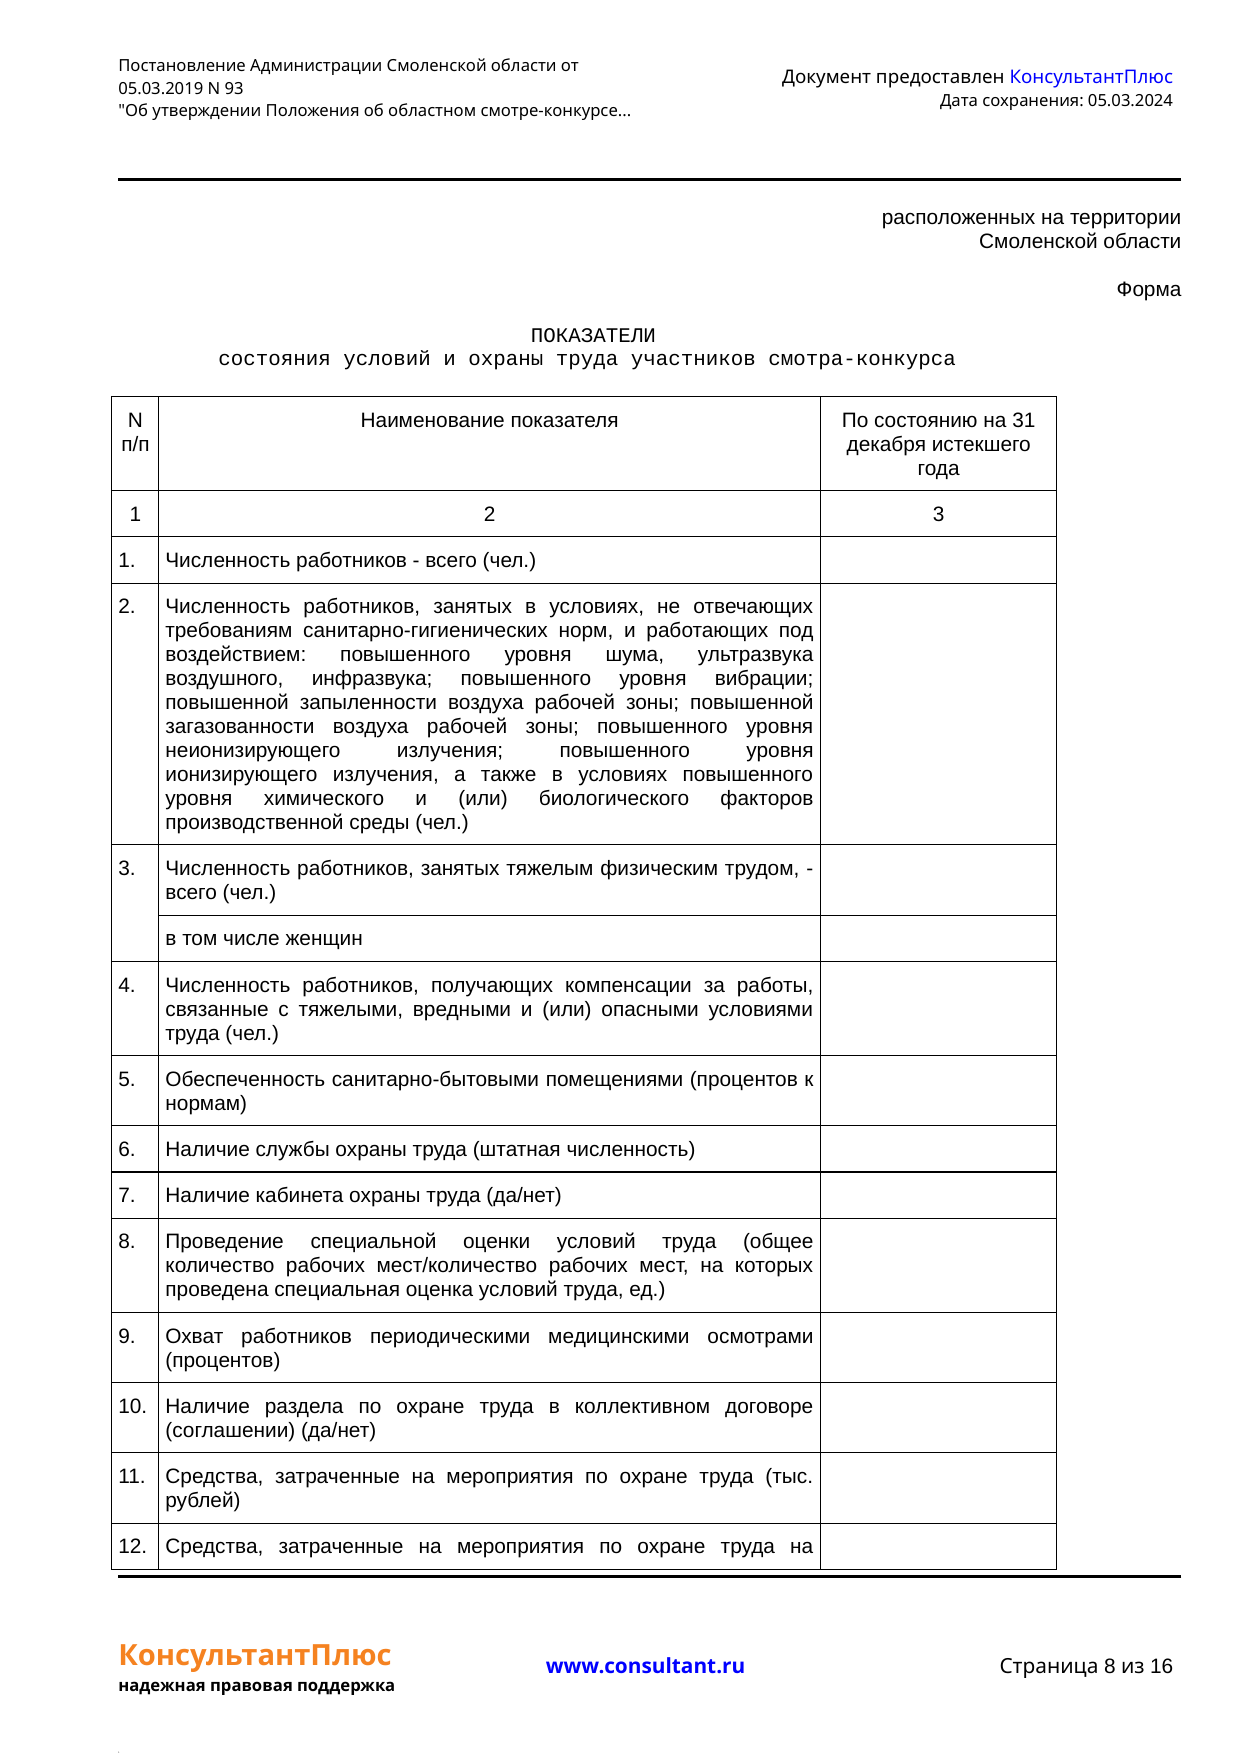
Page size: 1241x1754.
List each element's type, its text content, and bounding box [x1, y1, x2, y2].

table_cell [821, 1453, 1056, 1522]
table_cell Наличие раздела по охране труда в коллективном договоре (соглашении) (да/нет) [159, 1383, 820, 1452]
table_cell Наличие службы охраны труда (штатная численность) [159, 1126, 820, 1171]
table_cell 3 [821, 491, 1056, 536]
table_cell Численность работников - всего (чел.) [159, 537, 820, 582]
table_cell [821, 1383, 1056, 1452]
table_cell [821, 916, 1056, 961]
table_cell 2 [159, 491, 820, 536]
table_cell [821, 584, 1056, 844]
text ПОКАЗАТЕЛИ [118, 324, 1181, 348]
table_cell 9. [112, 1313, 158, 1382]
table_cell Численность работников, занятых тяжелым физическим трудом, - всего (чел.) [159, 845, 820, 914]
table_cell [821, 1056, 1056, 1125]
table_cell 2. [112, 584, 158, 844]
table_cell 1. [112, 537, 158, 582]
text Форма [118, 277, 1181, 301]
table_cell Охват работников периодическими медицинскими осмотрами (процентов) [159, 1313, 820, 1382]
table_cell [821, 845, 1056, 914]
table_cell 10. [112, 1383, 158, 1452]
table_cell Численность работников, получающих компенсации за работы, связанные с тяжелыми, вредными и (или) опасными условиями труда (чел.) [159, 962, 820, 1055]
table_cell [821, 962, 1056, 1055]
table_cell 5. [112, 1056, 158, 1125]
table_cell 7. [112, 1173, 158, 1218]
table_cell Проведение специальной оценки условий труда (общее количество рабочих мест/количество рабочих мест, на которых проведена специальная оценка условий труда, ед.) [159, 1219, 820, 1312]
table_cell в том числе женщин [159, 916, 820, 961]
table_header Наименование показателя [159, 397, 820, 490]
table_cell Средства, затраченные на мероприятия по охране труда (тыс. рублей) [159, 1453, 820, 1522]
table_cell [821, 1126, 1056, 1171]
table_cell Наличие кабинета охраны труда (да/нет) [159, 1173, 820, 1218]
table_cell 11. [112, 1453, 158, 1522]
table_cell Обеспеченность санитарно-бытовыми помещениями (процентов к нормам) [159, 1056, 820, 1125]
table_cell [821, 1524, 1056, 1569]
table_header N п/п [112, 397, 158, 490]
table_cell [821, 537, 1056, 582]
table_cell 4. [112, 962, 158, 1055]
table_cell 12. [112, 1524, 158, 1569]
table_cell [821, 1173, 1056, 1218]
table_cell Численность работников, занятых в условиях, не отвечающих требованиям санитарно-гигиенических норм, и работающих под воздействием: повышенного уровня шума, ультразвука воздушного, инфразвука; повышенного уровня вибрации; повышенной запыленности воздуха рабочей зоны; повышенной загазованности воздуха рабочей зоны; повышенного уровня неионизирующего излучения; повышенного уровня ионизирующего излучения, а также в условиях повышенного уровня химического и (или) биологического факторов производственной среды (чел.) [159, 584, 820, 844]
table_header По состоянию на 31 декабря истекшего года [821, 397, 1056, 490]
table_cell [821, 1313, 1056, 1382]
table_cell [821, 1219, 1056, 1312]
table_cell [159, 1524, 820, 1569]
text расположенных на территории [118, 205, 1181, 229]
table_cell 6. [112, 1126, 158, 1171]
table_cell 3. [112, 845, 158, 961]
text Смоленской области [118, 229, 1181, 253]
table_cell 8. [112, 1219, 158, 1312]
text состояния условий и охраны труда участников смотра-конкурса [118, 348, 1181, 372]
table_cell 1 [112, 491, 158, 536]
